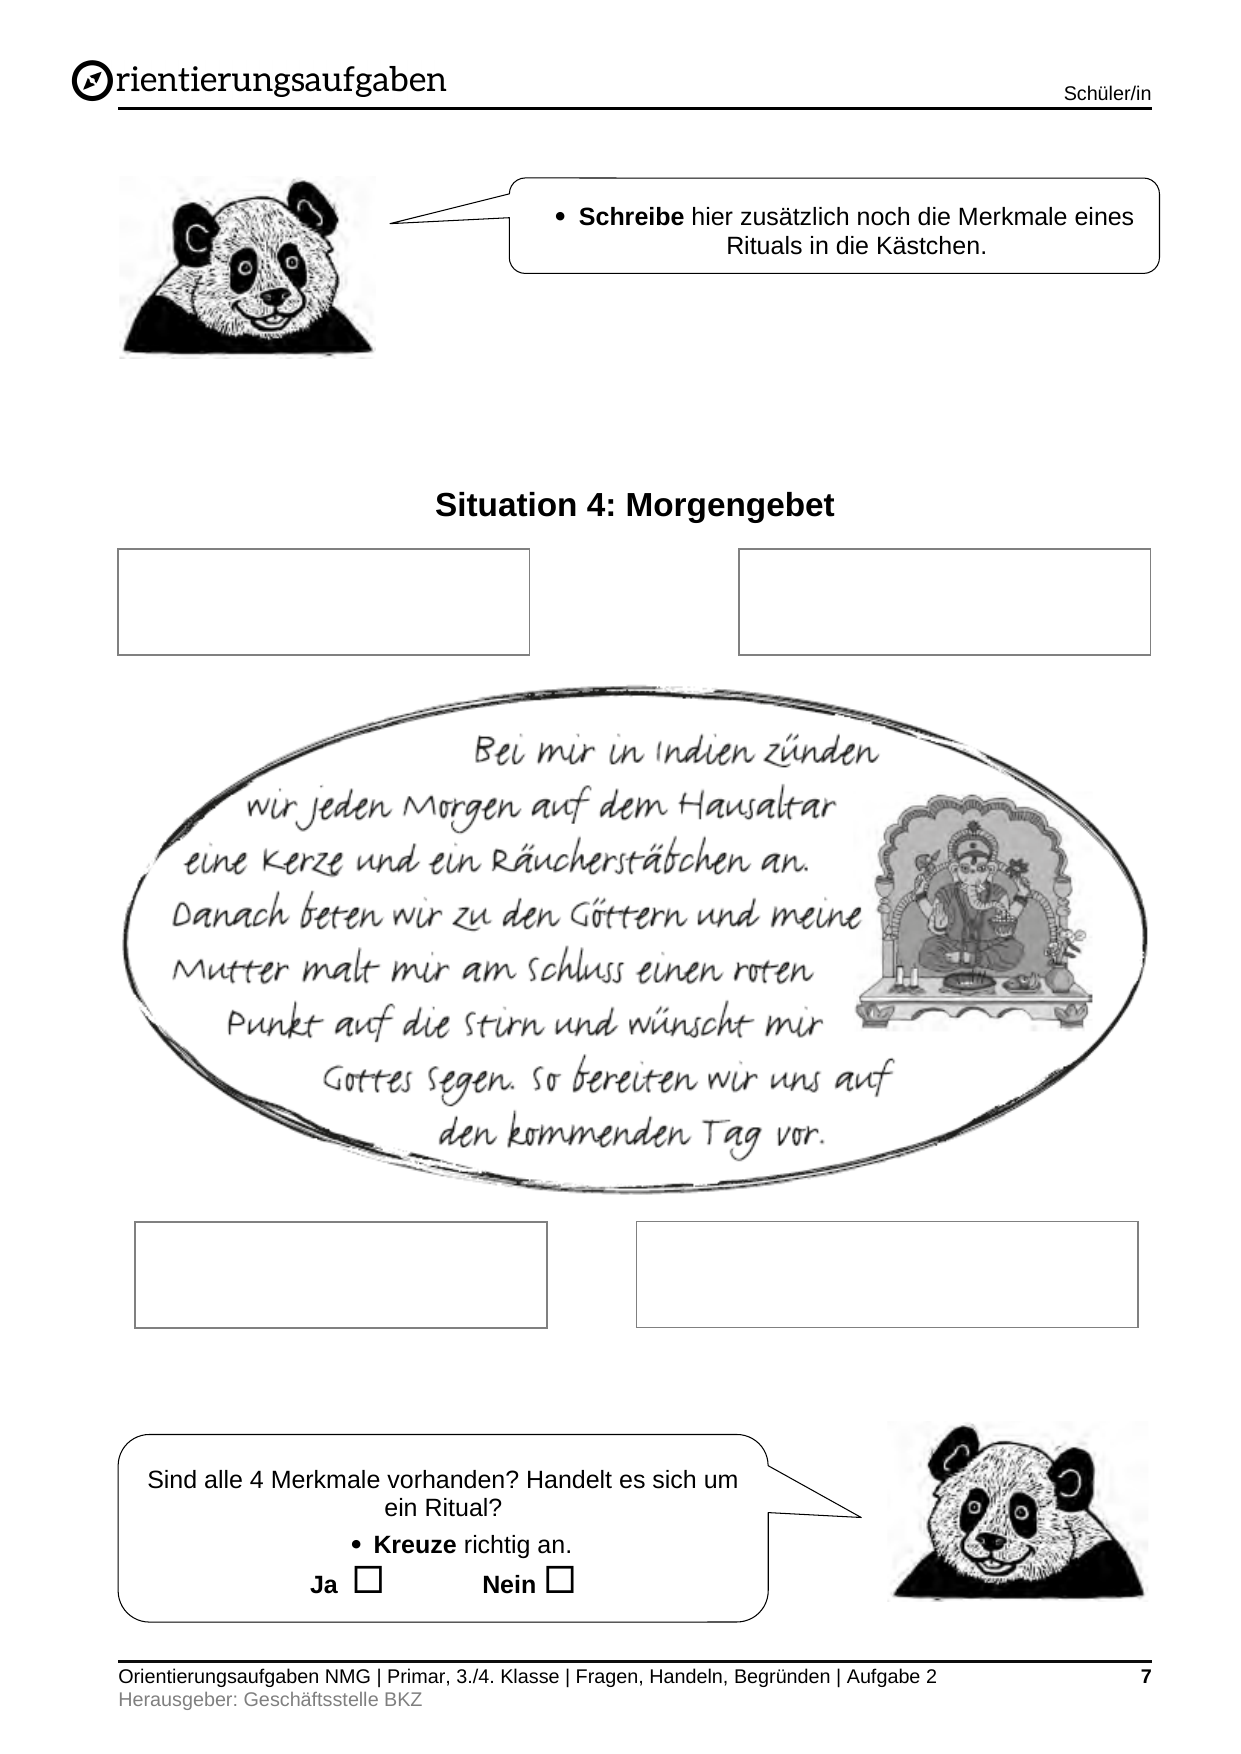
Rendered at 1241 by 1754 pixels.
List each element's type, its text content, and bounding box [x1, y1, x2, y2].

picture [71, 60, 448, 102]
picture [118, 679, 1152, 1201]
picture [118, 176, 376, 359]
text Situation 4: Morgengebet [118, 485, 1152, 523]
picture [887, 1421, 1150, 1602]
